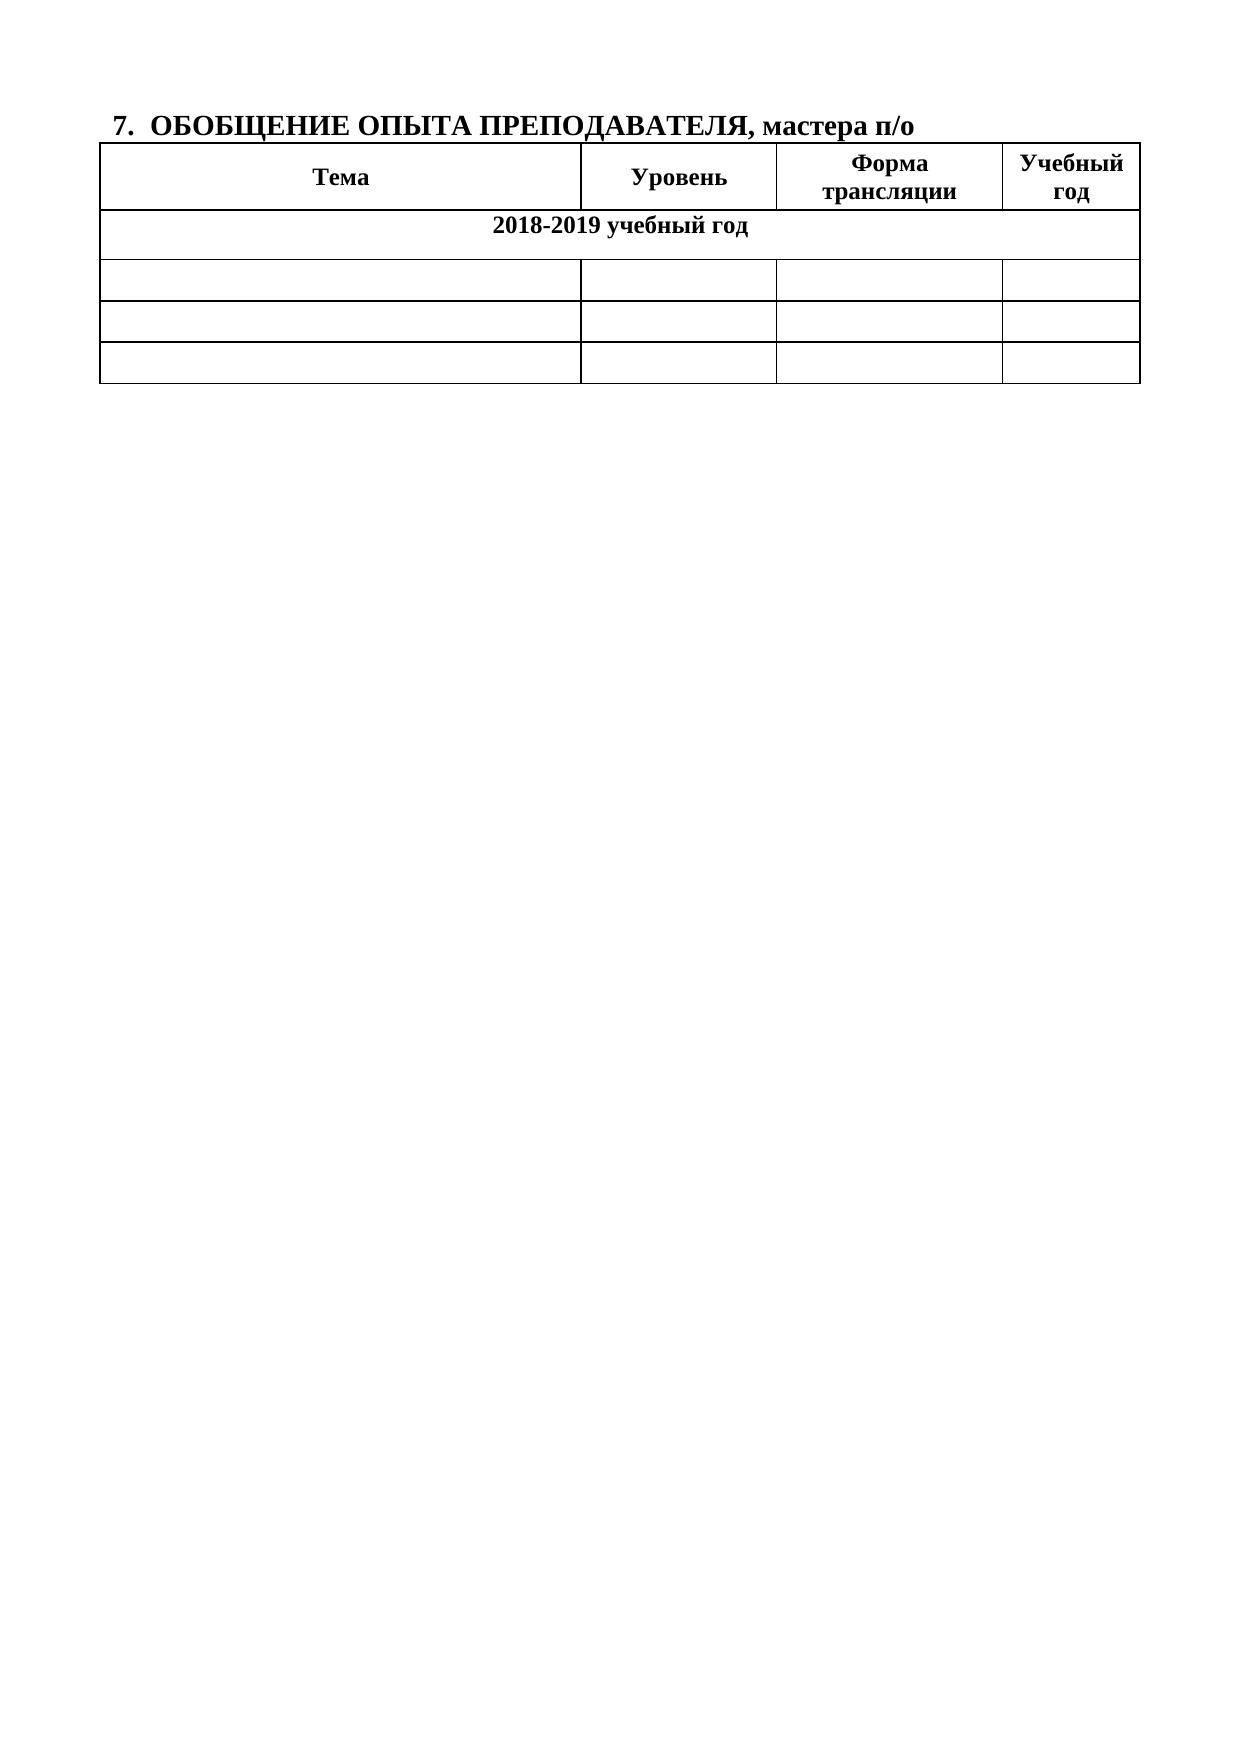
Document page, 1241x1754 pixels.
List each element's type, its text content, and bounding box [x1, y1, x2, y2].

table_cell [101, 343, 580, 383]
table_cell [1003, 302, 1139, 341]
table_cell [1003, 260, 1139, 300]
table_cell [777, 343, 1002, 383]
table_cell [777, 260, 1002, 300]
table_cell [101, 260, 580, 300]
table_cell [582, 302, 776, 341]
table_cell [582, 343, 776, 383]
table_cell [777, 302, 1002, 341]
table_cell [1003, 343, 1139, 383]
table_header Уровень [582, 144, 776, 209]
list ОБОБЩЕНИЕ ОПЫТА ПРЕПОДАВАТЕЛЯ, мастера п/о [112, 108, 1165, 142]
table_cell [582, 260, 776, 300]
table_cell 2018-2019 учебный год [101, 211, 1139, 258]
table_header Тема [101, 144, 580, 209]
table_cell [101, 302, 580, 341]
table_header Учебный год [1003, 144, 1139, 209]
table_header Форма трансляции [777, 144, 1002, 209]
